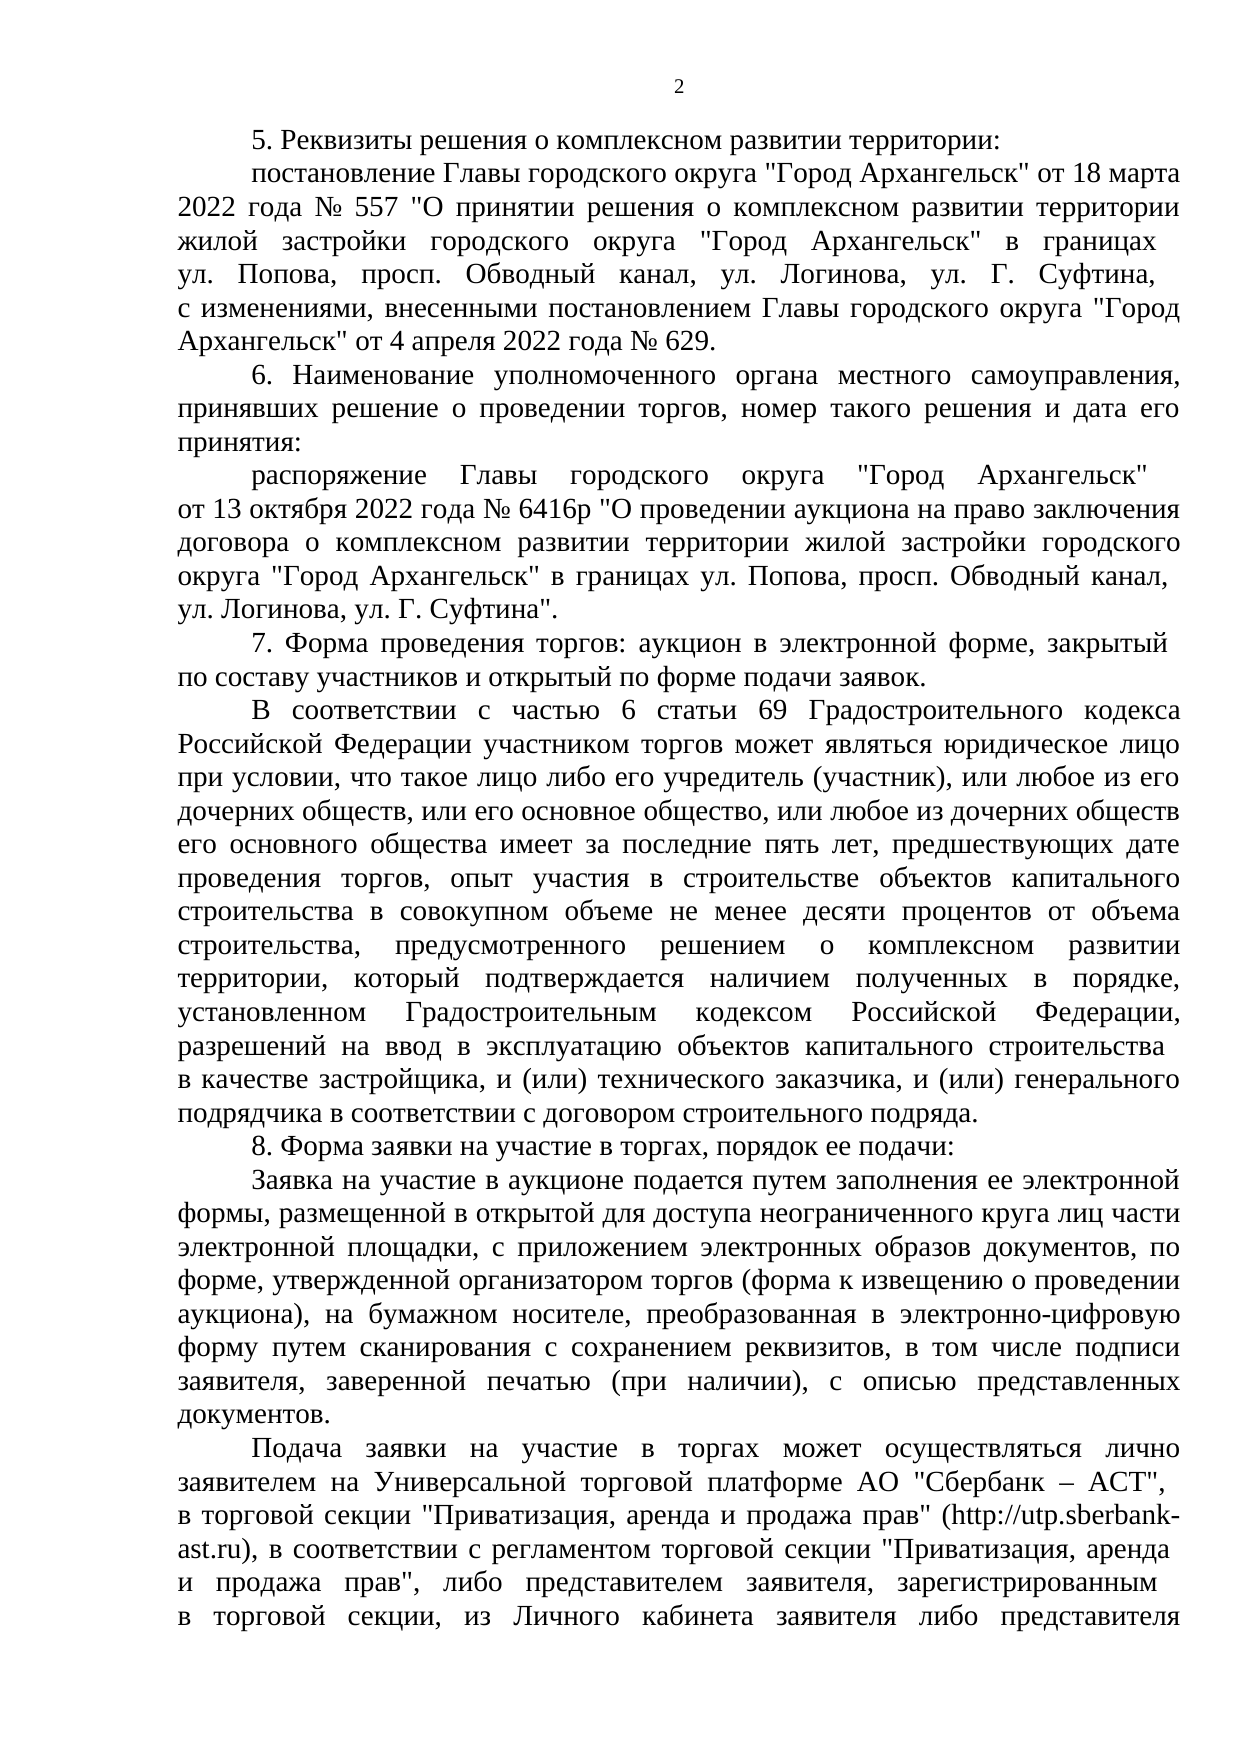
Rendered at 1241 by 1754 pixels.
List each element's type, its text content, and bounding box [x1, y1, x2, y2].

text Заявка на участие в аукционе подается путем заполнения ее электронной формы, размещенной в открытой для доступа неограниченного круга лиц части электронной площадки, с приложением электронных образов документов, по форме, утвержденной организатором торгов (форма к извещению о проведении аукциона), на бумажном носителе, преобразованная в электронно-цифровую форму путем сканирования с сохранением реквизитов, в том числе подписи заявителя, заверенной печатью (при наличии), с описью представленных документов. [177, 1162, 1181, 1430]
text 8. Форма заявки на участие в торгах, порядок ее подачи: [177, 1128, 1181, 1162]
text 6. Наименование уполномоченного органа местного самоуправления, принявших решение о проведении торгов, номер такого решения и дата его принятия: [177, 357, 1181, 457]
text 7. Форма проведения торгов: аукцион в электронной форме, закрытый по составу участников и открытый по форме подачи заявок. [177, 625, 1181, 692]
text В соответствии с частью 6 статьи 69 Градостроительного кодекса Российской Федерации участником торгов может являться юридическое лицо при условии, что такое лицо либо его учредитель (участник), или любое из его дочерних обществ, или его основное общество, или любое из дочерних обществ его основного общества имеет за последние пять лет, предшествующих дате проведения торгов, опыт участия в строительстве объектов капитального строительства в совокупном объеме не менее десяти процентов от объема строительства, предусмотренного решением о комплексном развитии территории, который подтверждается наличием полученных в порядке, установленном Градостроительным кодексом Российской Федерации, разрешений на ввод в эксплуатацию объектов капитального строительства в качестве застройщика, и (или) технического заказчика, и (или) генерального подрядчика в соответствии с договором строительного подряда. [177, 692, 1181, 1128]
text 5. Реквизиты решения о комплексном развитии территории: [177, 122, 1181, 156]
text распоряжение Главы городского округа "Город Архангельск" от 13 октября 2022 года № 6416р "О проведении аукциона на право заключения договора о комплексном развитии территории жилой застройки городского округа "Город Архангельск" в границах ул. Попова, просп. Обводный канал, ул. Логинова, ул. Г. Суфтина". [177, 457, 1181, 625]
text постановление Главы городского округа "Город Архангельск" от 18 марта 2022 года № 557 "О принятии решения о комплексном развитии территории жилой застройки городского округа "Город Архангельск" в границах ул. Попова, просп. Обводный канал, ул. Логинова, ул. Г. Суфтина, с изменениями, внесенными постановлением Главы городского округа "Город Архангельск" от 4 апреля 2022 года № 629. [177, 156, 1181, 357]
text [177, 1430, 1181, 1631]
